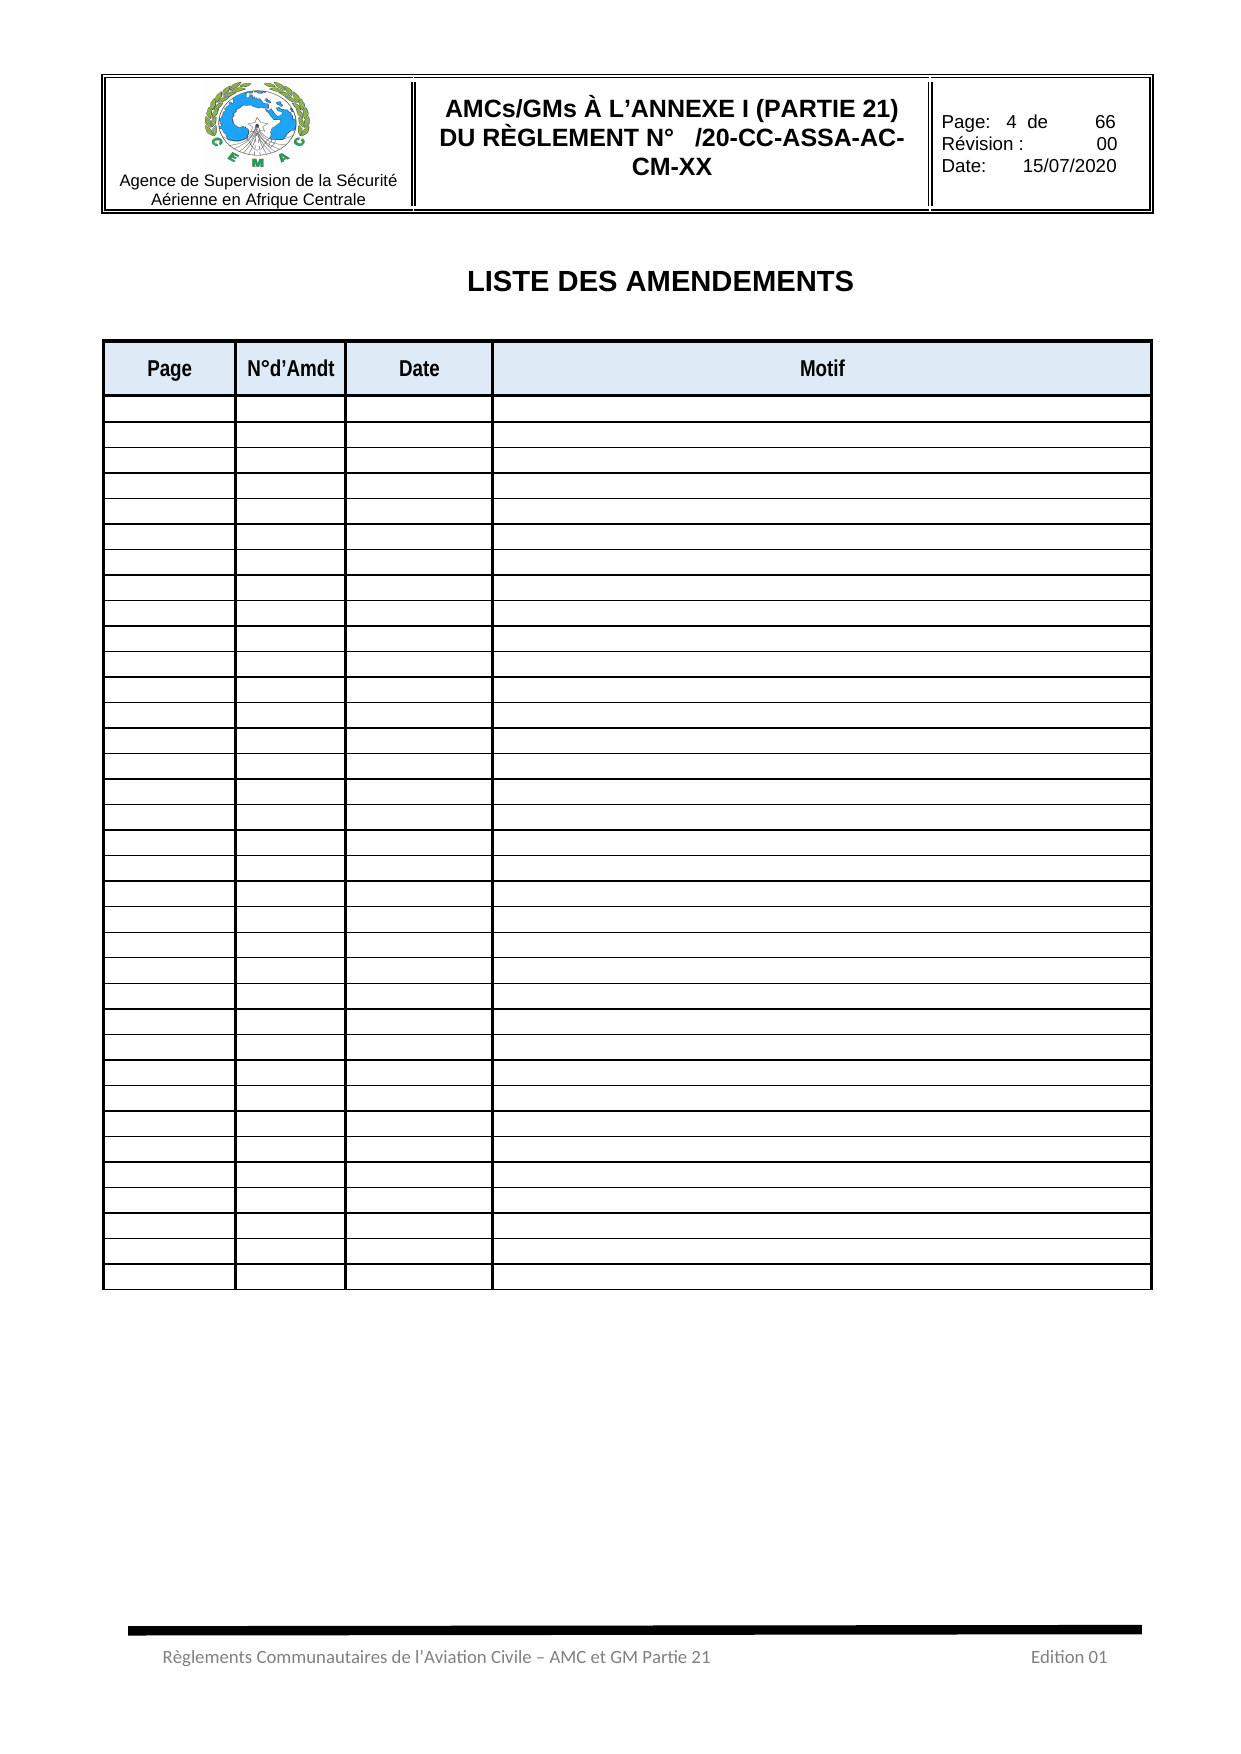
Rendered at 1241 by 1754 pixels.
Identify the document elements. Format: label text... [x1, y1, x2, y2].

table_cell [105, 1188, 234, 1212]
table_cell [347, 1265, 491, 1289]
table_cell [237, 933, 344, 957]
table_cell [494, 958, 1150, 982]
table_cell [105, 805, 234, 829]
table_cell [105, 831, 234, 855]
table_cell [347, 831, 491, 855]
table_cell [237, 958, 344, 982]
table_header Date [347, 343, 491, 394]
table_cell [105, 1086, 234, 1110]
table_cell [494, 907, 1150, 931]
table_cell [494, 1112, 1150, 1136]
table_cell [494, 856, 1150, 880]
table_cell [237, 907, 344, 931]
table_cell [105, 423, 234, 446]
table_cell [494, 1137, 1150, 1161]
table_cell [347, 678, 491, 702]
table_cell [237, 423, 344, 446]
table_cell [237, 1239, 344, 1263]
table_cell [105, 499, 234, 523]
table_cell [347, 627, 491, 651]
table_cell [237, 652, 344, 676]
table_cell [105, 525, 234, 548]
table_cell [237, 1188, 344, 1212]
table_cell [105, 448, 234, 472]
table_cell [105, 1035, 234, 1059]
table_cell [105, 729, 234, 753]
table_cell [494, 1265, 1150, 1289]
table_cell [237, 1214, 344, 1238]
table_cell [347, 856, 491, 880]
table_cell [347, 1239, 491, 1263]
table_cell [105, 984, 234, 1008]
table_cell [237, 601, 344, 625]
table_cell [494, 652, 1150, 676]
table_header Page [105, 343, 234, 394]
table_cell [347, 397, 491, 421]
table_cell [237, 831, 344, 855]
table_cell [105, 576, 234, 599]
table_cell [105, 678, 234, 702]
table_cell [237, 1086, 344, 1110]
table_cell [237, 729, 344, 753]
table_cell [237, 856, 344, 880]
table_cell [347, 780, 491, 804]
table_cell [237, 576, 344, 599]
table_cell [347, 499, 491, 523]
table_cell [494, 882, 1150, 906]
table_cell [237, 1061, 344, 1084]
table_cell [494, 1214, 1150, 1238]
table_cell [237, 1035, 344, 1059]
table_cell [105, 1010, 234, 1033]
table_cell [105, 882, 234, 906]
table_cell [347, 805, 491, 829]
table_cell [237, 397, 344, 421]
table_cell [105, 1163, 234, 1187]
table_cell [494, 933, 1150, 957]
table_cell [494, 984, 1150, 1008]
table_cell [494, 703, 1150, 727]
table_cell [494, 576, 1150, 599]
table_cell [347, 882, 491, 906]
table_cell [494, 423, 1150, 446]
table_cell [237, 550, 344, 574]
table_cell [237, 627, 344, 651]
table_cell [237, 1137, 344, 1161]
table_cell [105, 652, 234, 676]
table_cell [347, 601, 491, 625]
table_cell [494, 729, 1150, 753]
text LISTE DES AMENDEMENTS [148, 264, 1122, 298]
table_cell [105, 601, 234, 625]
table_cell [494, 1010, 1150, 1033]
table_cell [494, 601, 1150, 625]
table_cell [494, 1086, 1150, 1110]
table_cell [105, 1112, 234, 1136]
table_cell [494, 805, 1150, 829]
table_cell [347, 907, 491, 931]
table_cell [494, 1239, 1150, 1263]
table_cell [105, 933, 234, 957]
table_cell [347, 1086, 491, 1110]
table_cell [347, 958, 491, 982]
table_cell [237, 678, 344, 702]
table_cell [347, 1010, 491, 1033]
table_cell [494, 831, 1150, 855]
table_cell [494, 448, 1150, 472]
table_cell [237, 499, 344, 523]
table_cell [105, 856, 234, 880]
table_cell [347, 933, 491, 957]
table_cell [237, 984, 344, 1008]
table_cell [237, 754, 344, 778]
table_cell [237, 1010, 344, 1033]
table_cell [347, 448, 491, 472]
table_cell [347, 1188, 491, 1212]
table_cell [494, 1061, 1150, 1084]
table_cell [237, 780, 344, 804]
table_cell [105, 550, 234, 574]
table_cell [237, 1265, 344, 1289]
table_cell [105, 1265, 234, 1289]
table_cell [347, 703, 491, 727]
table_cell [347, 474, 491, 497]
table_cell [237, 1163, 344, 1187]
table_cell [237, 882, 344, 906]
table_cell [347, 576, 491, 599]
table_cell [105, 1061, 234, 1084]
table_cell [237, 805, 344, 829]
table_cell [494, 780, 1150, 804]
table_cell [347, 1035, 491, 1059]
table_cell [347, 423, 491, 446]
table_cell [347, 550, 491, 574]
table_cell [105, 907, 234, 931]
table_cell [494, 678, 1150, 702]
table_cell [494, 627, 1150, 651]
table_cell [105, 1214, 234, 1238]
table_cell [347, 1061, 491, 1084]
table_cell [237, 525, 344, 548]
table_cell [494, 397, 1150, 421]
table_cell [105, 703, 234, 727]
table_cell [494, 499, 1150, 523]
table_cell [237, 474, 344, 497]
table_cell [494, 474, 1150, 497]
table_cell [347, 652, 491, 676]
table_cell [105, 958, 234, 982]
table_cell [347, 525, 491, 548]
table_cell [347, 1163, 491, 1187]
table_cell [494, 550, 1150, 574]
table_cell [347, 729, 491, 753]
table_cell [494, 1188, 1150, 1212]
table_cell [105, 780, 234, 804]
table_header Motif [494, 343, 1150, 394]
table_cell [237, 448, 344, 472]
table_cell [494, 754, 1150, 778]
table_cell [347, 754, 491, 778]
table_cell [105, 754, 234, 778]
table_cell [105, 397, 234, 421]
table_cell [237, 703, 344, 727]
table_cell [494, 1163, 1150, 1187]
table_cell [494, 525, 1150, 548]
table_cell [494, 1035, 1150, 1059]
table_cell [105, 627, 234, 651]
table_cell [347, 1214, 491, 1238]
table_header N°d’Amdt [237, 343, 344, 394]
table_cell [105, 1239, 234, 1263]
table_cell [347, 984, 491, 1008]
table_cell [105, 474, 234, 497]
table_cell [105, 1137, 234, 1161]
table_cell [347, 1137, 491, 1161]
table_cell [347, 1112, 491, 1136]
table_cell [237, 1112, 344, 1136]
